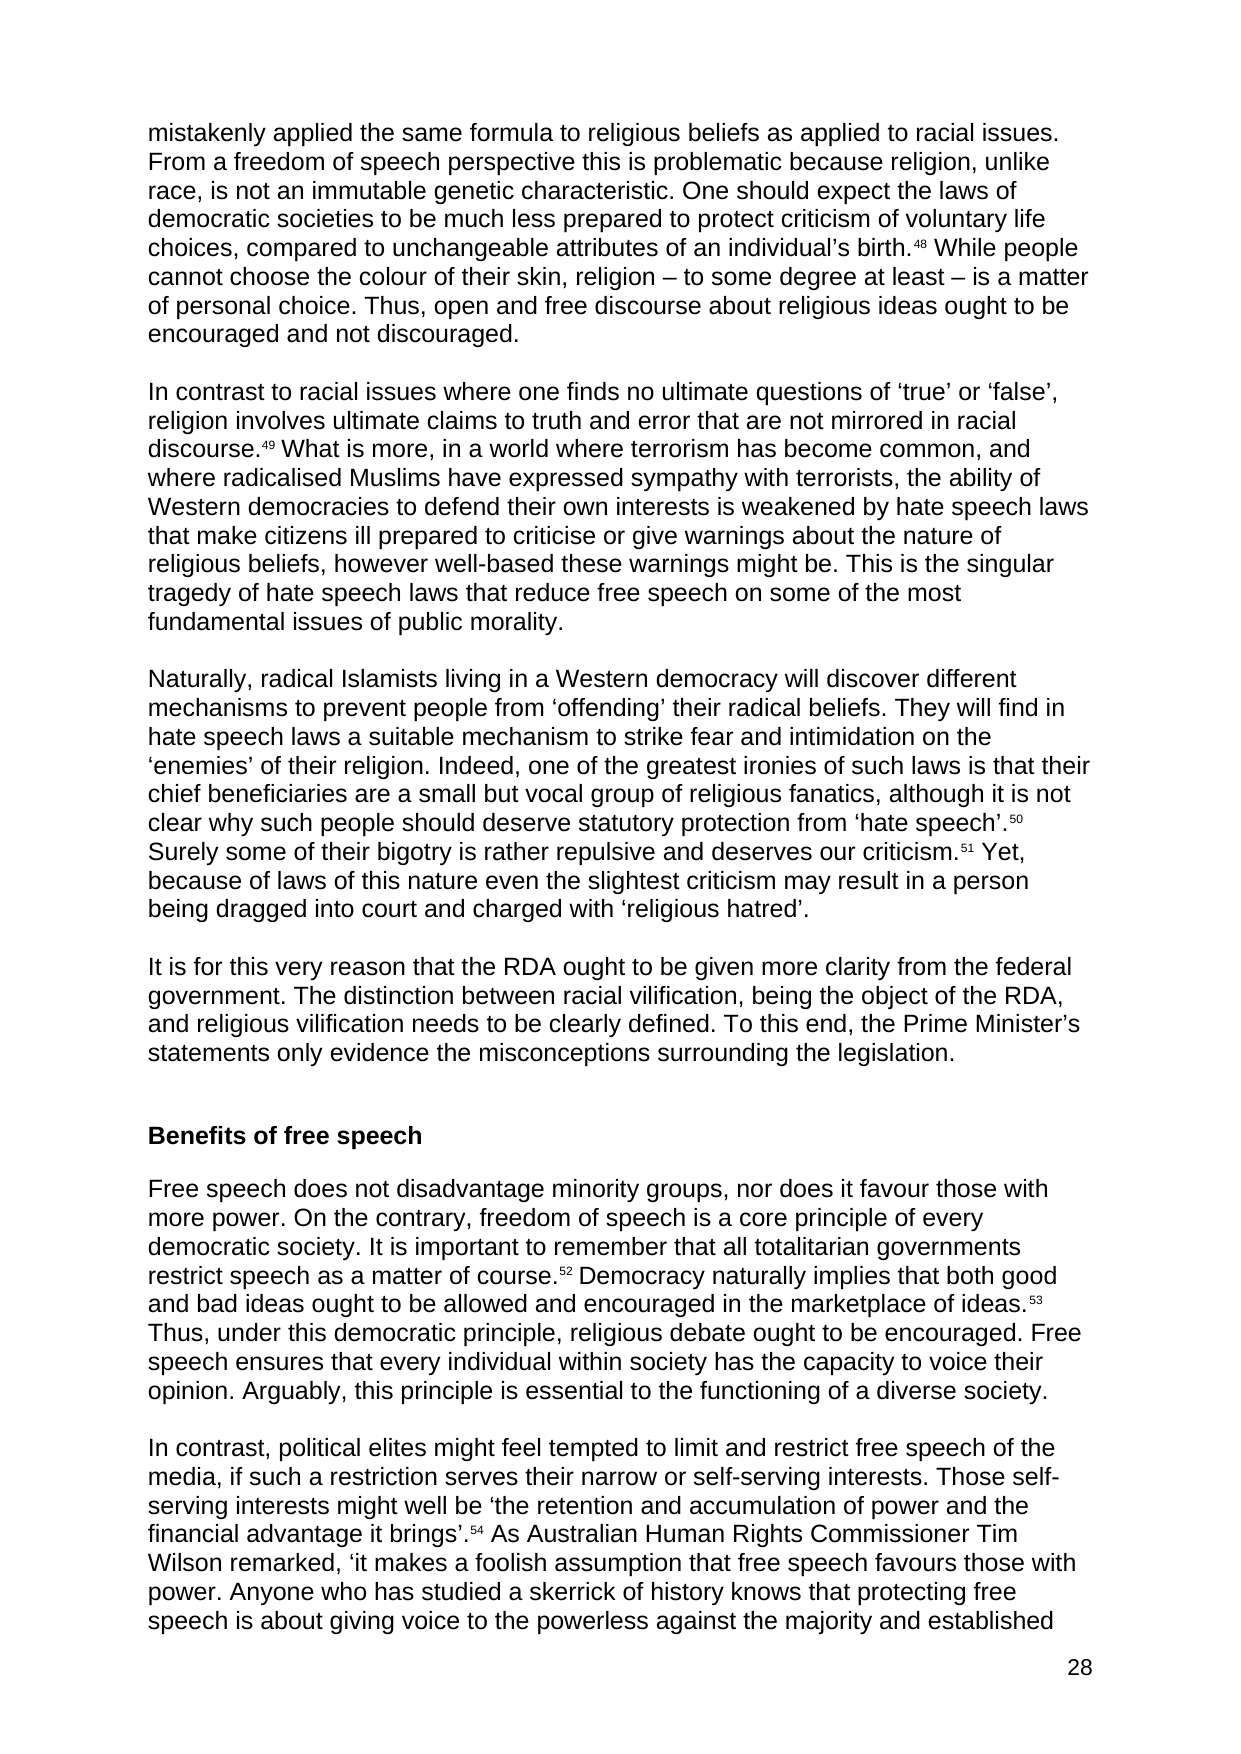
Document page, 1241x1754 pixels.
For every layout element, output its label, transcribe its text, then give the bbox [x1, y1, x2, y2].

text It is for this very reason that the RDA ought to be given more clarity from the federal government. The distinction between racial vilification, being the object of the RDA, and religious vilification needs to be clearly defined. To this end, the Prime Minister’s statements only evidence the misconceptions surrounding the legislation. [148, 952, 1092, 1067]
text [148, 1433, 1092, 1634]
text In contrast to racial issues where one finds no ultimate questions of ‘true’ or ‘false’, religion involves ultimate claims to truth and error that are not mirrored in racial discourse. What is more, in a world where terrorism has become common, and where radicalised Muslims have expressed sympathy with terrorists, the ability of Western democracies to defend their own interests is weakened by hate speech laws that make citizens ill prepared to criticise or give warnings about the nature of religious beliefs, however well-based these warnings might be. This is the singular tragedy of hate speech laws that reduce free speech on some of the most fundamental issues of public morality. [148, 377, 1092, 636]
text Free speech does not disadvantage minority groups, nor does it favour those with more power. On the contrary, freedom of speech is a core principle of every democratic society. It is important to remember that all totalitarian governments restrict speech as a matter of course. Democracy naturally implies that both good and bad ideas ought to be allowed and encouraged in the marketplace of ideas. Thus, under this democratic principle, religious debate ought to be encouraged. Free speech ensures that every individual within society has the capacity to voice their opinion. Arguably, this principle is essential to the functioning of a diverse society. [148, 1174, 1092, 1404]
text Naturally, radical Islamists living in a Western democracy will discover different mechanisms to prevent people from ‘offending’ their radical beliefs. They will find in hate speech laws a suitable mechanism to strike fear and intimidation on the ‘enemies’ of their religion. Indeed, one of the greatest ironies of such laws is that their chief beneficiaries are a small but vocal group of religious fanatics, although it is not clear why such people should deserve statutory protection from ‘hate speech’. Surely some of their bigotry is rather repulsive and deserves our criticism. Yet, because of laws of this nature even the slightest criticism may result in a person being dragged into court and charged with ‘religious hatred’. [148, 664, 1092, 923]
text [148, 118, 1092, 348]
text Benefits of free speech [148, 1121, 1092, 1149]
